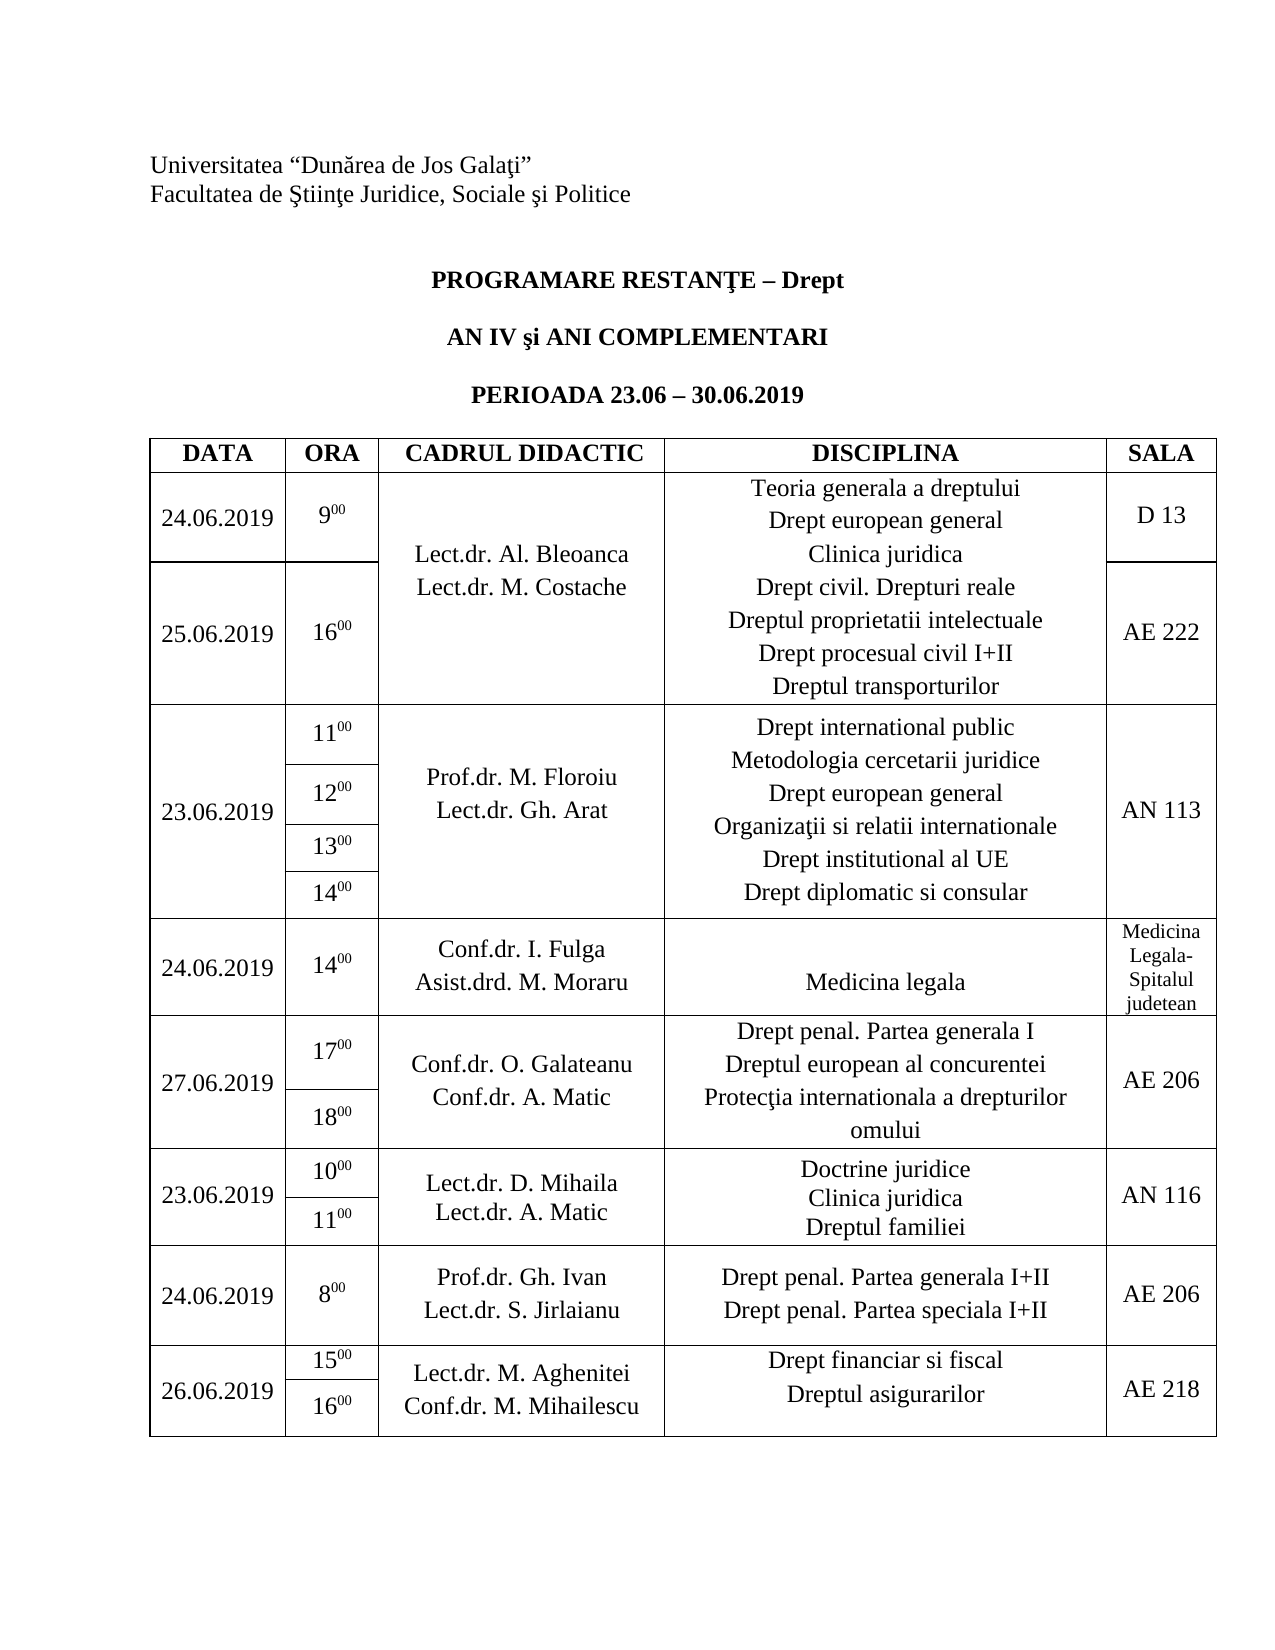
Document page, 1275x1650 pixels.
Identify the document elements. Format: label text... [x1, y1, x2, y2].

table_cell Lect.dr. M. Aghenitei Conf.dr. M. Mihailescu [379, 1346, 664, 1436]
table_cell D 13 [1107, 473, 1216, 561]
table_cell AE 206 [1107, 1246, 1216, 1344]
table_cell Doctrine juridice Clinica juridica Dreptul familiei [665, 1149, 1106, 1245]
table_cell 24.06.2019 [151, 919, 285, 1015]
table_cell 1300 [286, 825, 378, 871]
table_cell AE 218 [1107, 1346, 1216, 1436]
table_header ORA [286, 439, 378, 472]
table_cell 26.06.2019 [151, 1346, 285, 1436]
table_cell 23.06.2019 [151, 1149, 285, 1245]
table_cell 1000 [286, 1149, 378, 1197]
table_cell 1400 [286, 919, 378, 1015]
table_cell 1100 [286, 705, 378, 764]
table_cell 800 [286, 1246, 378, 1344]
table_cell 900 [286, 473, 378, 561]
table_cell AE 206 [1107, 1016, 1216, 1148]
text PROGRAMARE RESTANŢE – Drept [150, 265, 1125, 294]
text PERIOADA 23.06 – 30.06.2019 [150, 380, 1125, 409]
table_cell Conf.dr. O. Galateanu Conf.dr. A. Matic [379, 1016, 664, 1148]
table_cell 24.06.2019 [151, 1246, 285, 1344]
table_cell Drept financiar si fiscal Dreptul asigurarilor [665, 1346, 1106, 1436]
table_cell 1400 [286, 872, 378, 918]
table_cell 1500 [286, 1346, 378, 1379]
table_cell Medicina legala [665, 919, 1106, 1015]
table_cell Lect.dr. Al. Bleoanca Lect.dr. M. Costache [379, 473, 664, 704]
table_cell Drept penal. Partea generala I+II Drept penal. Partea speciala I+II [665, 1246, 1106, 1344]
table_header DISCIPLINA [665, 439, 1106, 472]
table_header SALA [1107, 439, 1216, 472]
table_cell AE 222 [1107, 563, 1216, 704]
table_cell Medicina Legala- Spitalul judetean [1107, 919, 1216, 1015]
table_cell Conf.dr. I. Fulga Asist.drd. M. Moraru [379, 919, 664, 1015]
table_cell AN 113 [1107, 705, 1216, 918]
table_cell Drept penal. Partea generala I Dreptul european al concurentei Protecţia internationala a drepturilor omului [665, 1016, 1106, 1148]
table_header DATA [151, 439, 285, 472]
table_cell Drept international public Metodologia cercetarii juridice Drept european general Organizaţii si relatii internationale Drept institutional al UE Drept diplomatic si consular [665, 705, 1106, 918]
table_cell 1200 [286, 765, 378, 824]
text Facultatea de Ştiinţe Juridice, Sociale şi Politice [150, 179, 1125, 207]
table_cell 1600 [286, 1380, 378, 1436]
table_header CADRUL DIDACTIC [379, 439, 664, 472]
table_cell Teoria generala a dreptului Drept european general Clinica juridica Drept civil. Drepturi reale Dreptul proprietatii intelectuale Drept procesual civil I+II Dreptul transporturilor [665, 473, 1106, 704]
table_cell 23.06.2019 [151, 705, 285, 918]
table_cell 1800 [286, 1090, 378, 1148]
table_cell Prof.dr. Gh. Ivan Lect.dr. S. Jirlaianu [379, 1246, 664, 1344]
table_cell 27.06.2019 [151, 1016, 285, 1148]
table_cell AN 116 [1107, 1149, 1216, 1245]
text AN IV şi ANI COMPLEMENTARI [150, 322, 1125, 351]
table_cell 25.06.2019 [151, 563, 285, 704]
table_cell 24.06.2019 [151, 473, 285, 561]
table_cell 1700 [286, 1016, 378, 1089]
table_cell Lect.dr. D. Mihaila Lect.dr. A. Matic [379, 1149, 664, 1245]
table_cell 1600 [286, 563, 378, 704]
text Universitatea “Dunărea de Jos Galaţi” [150, 150, 1125, 179]
table_cell Prof.dr. M. Floroiu Lect.dr. Gh. Arat [379, 705, 664, 918]
table_cell 1100 [286, 1198, 378, 1245]
